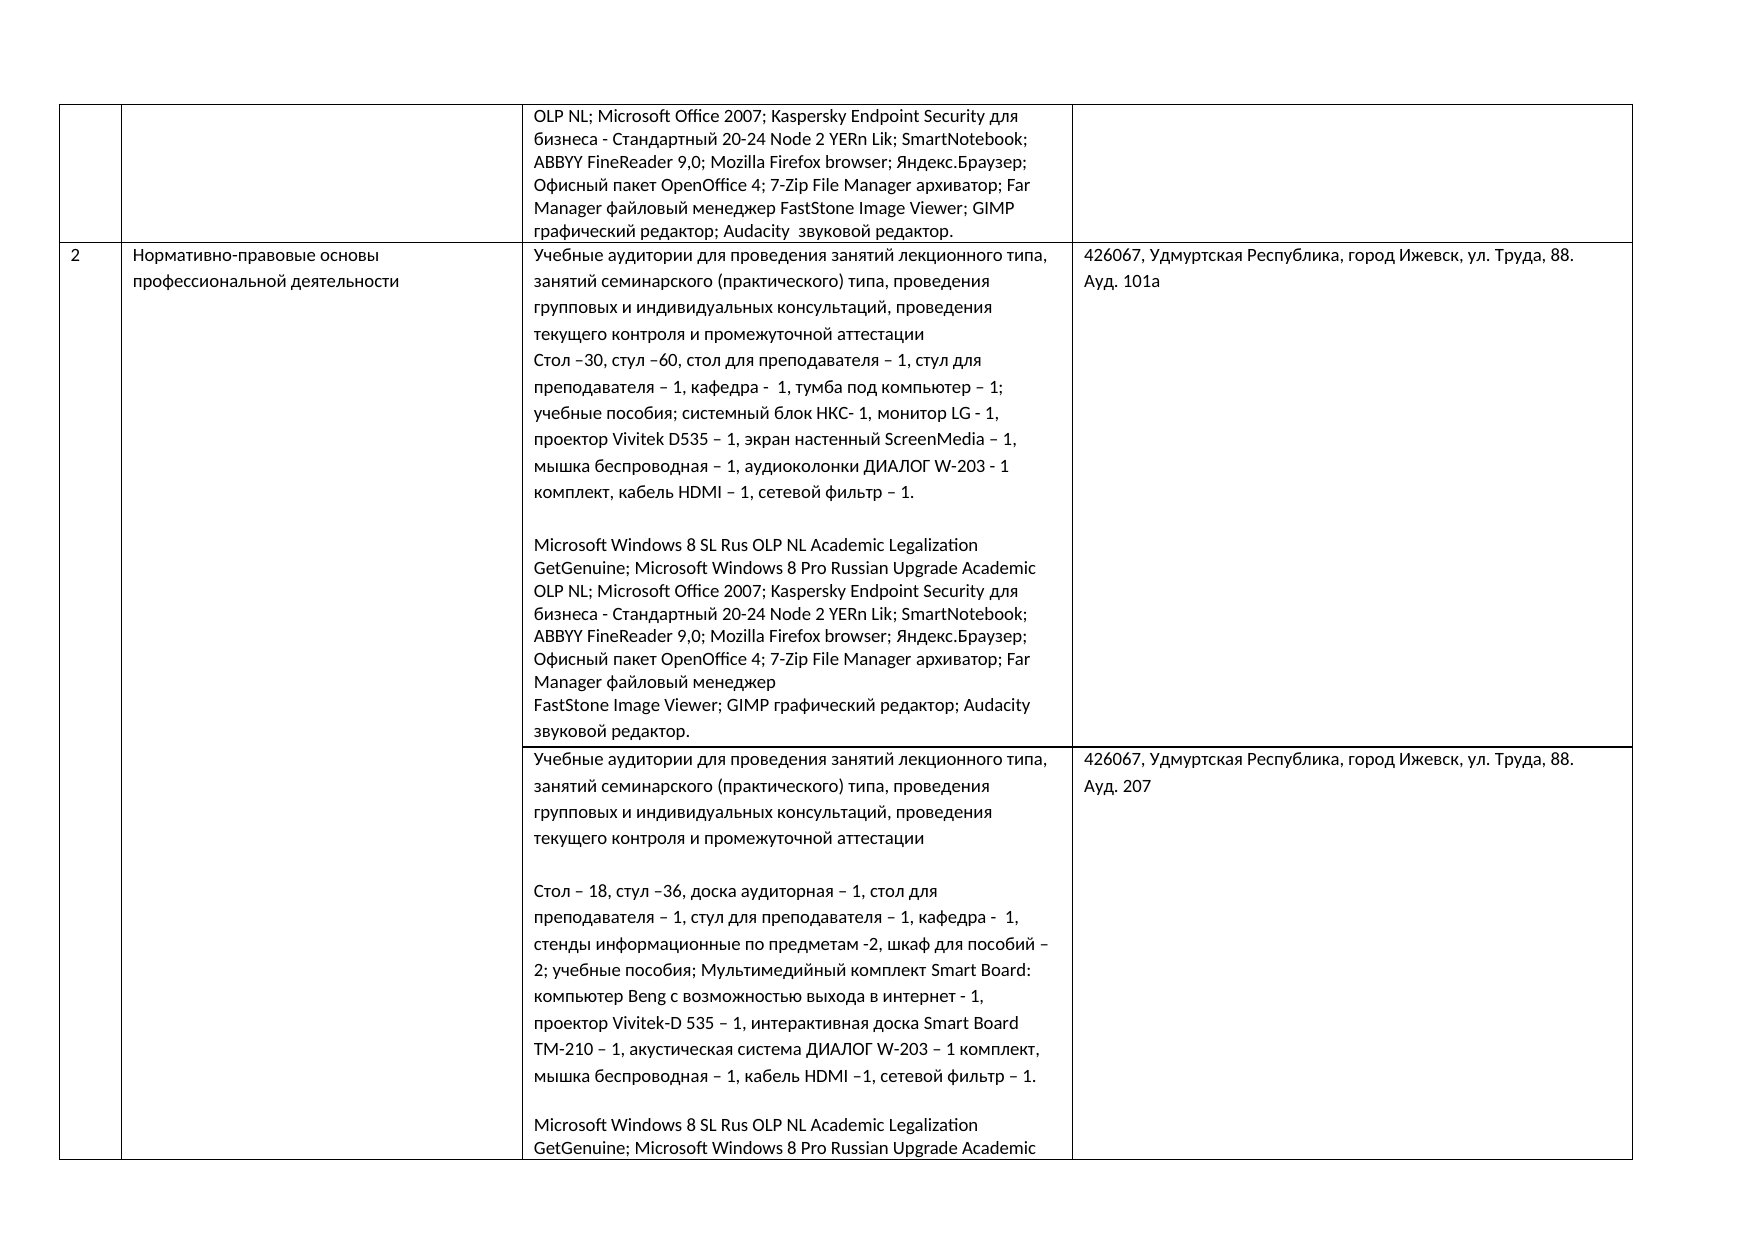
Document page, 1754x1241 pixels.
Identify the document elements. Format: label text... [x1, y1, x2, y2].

table_cell 426067, Удмуртская Республика, город Ижевск, ул. Труда, 88. Ауд. 101а [1073, 243, 1632, 746]
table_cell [523, 105, 1072, 242]
table_cell 2 [60, 243, 121, 1159]
table_cell Нормативно-правовые основы профессиональной деятельности [122, 243, 522, 1159]
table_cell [523, 748, 1072, 1159]
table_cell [1073, 748, 1632, 1159]
table_cell Учебные аудитории для проведения занятий лекционного типа, занятий семинарского (практического) типа, проведения групповых и индивидуальных консультаций, проведения текущего контроля и промежуточной аттестации Стол –30, стул –60, стол для преподавателя – 1, стул для преподавателя – 1, кафедра - 1, тумба под компьютер – 1; учебные пособия; системный блок НКС- 1, монитор LG - 1, проектор Vivitek D535 – 1, экран настенный ScreenMedia – 1, мышка беспроводная – 1, аудиоколонки ДИАЛОГ W-203 - 1 комплект, кабель HDMI – 1, сетевой фильтр – 1. Microsoft Windows 8 SL Rus OLP NL Academic Legalization GetGenuine; Microsoft Windows 8 Pro Russian Upgrade Academic OLP NL; Microsoft Office 2007; Kaspersky Endpoint Security для бизнеса - Стандартный 20-24 Node 2 YERn Lik; SmartNotebook; ABBYY FineReader 9,0; Mozilla Firefox browser; Яндекс.Браузер; Офисный пакет OpenOffice 4; 7-Zip File Manager архиватор; Far Manager файловый менеджер FastStone Image Viewer; GIMP графический редактор; Audacity звуковой редактор. [523, 243, 1072, 746]
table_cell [1073, 105, 1632, 242]
